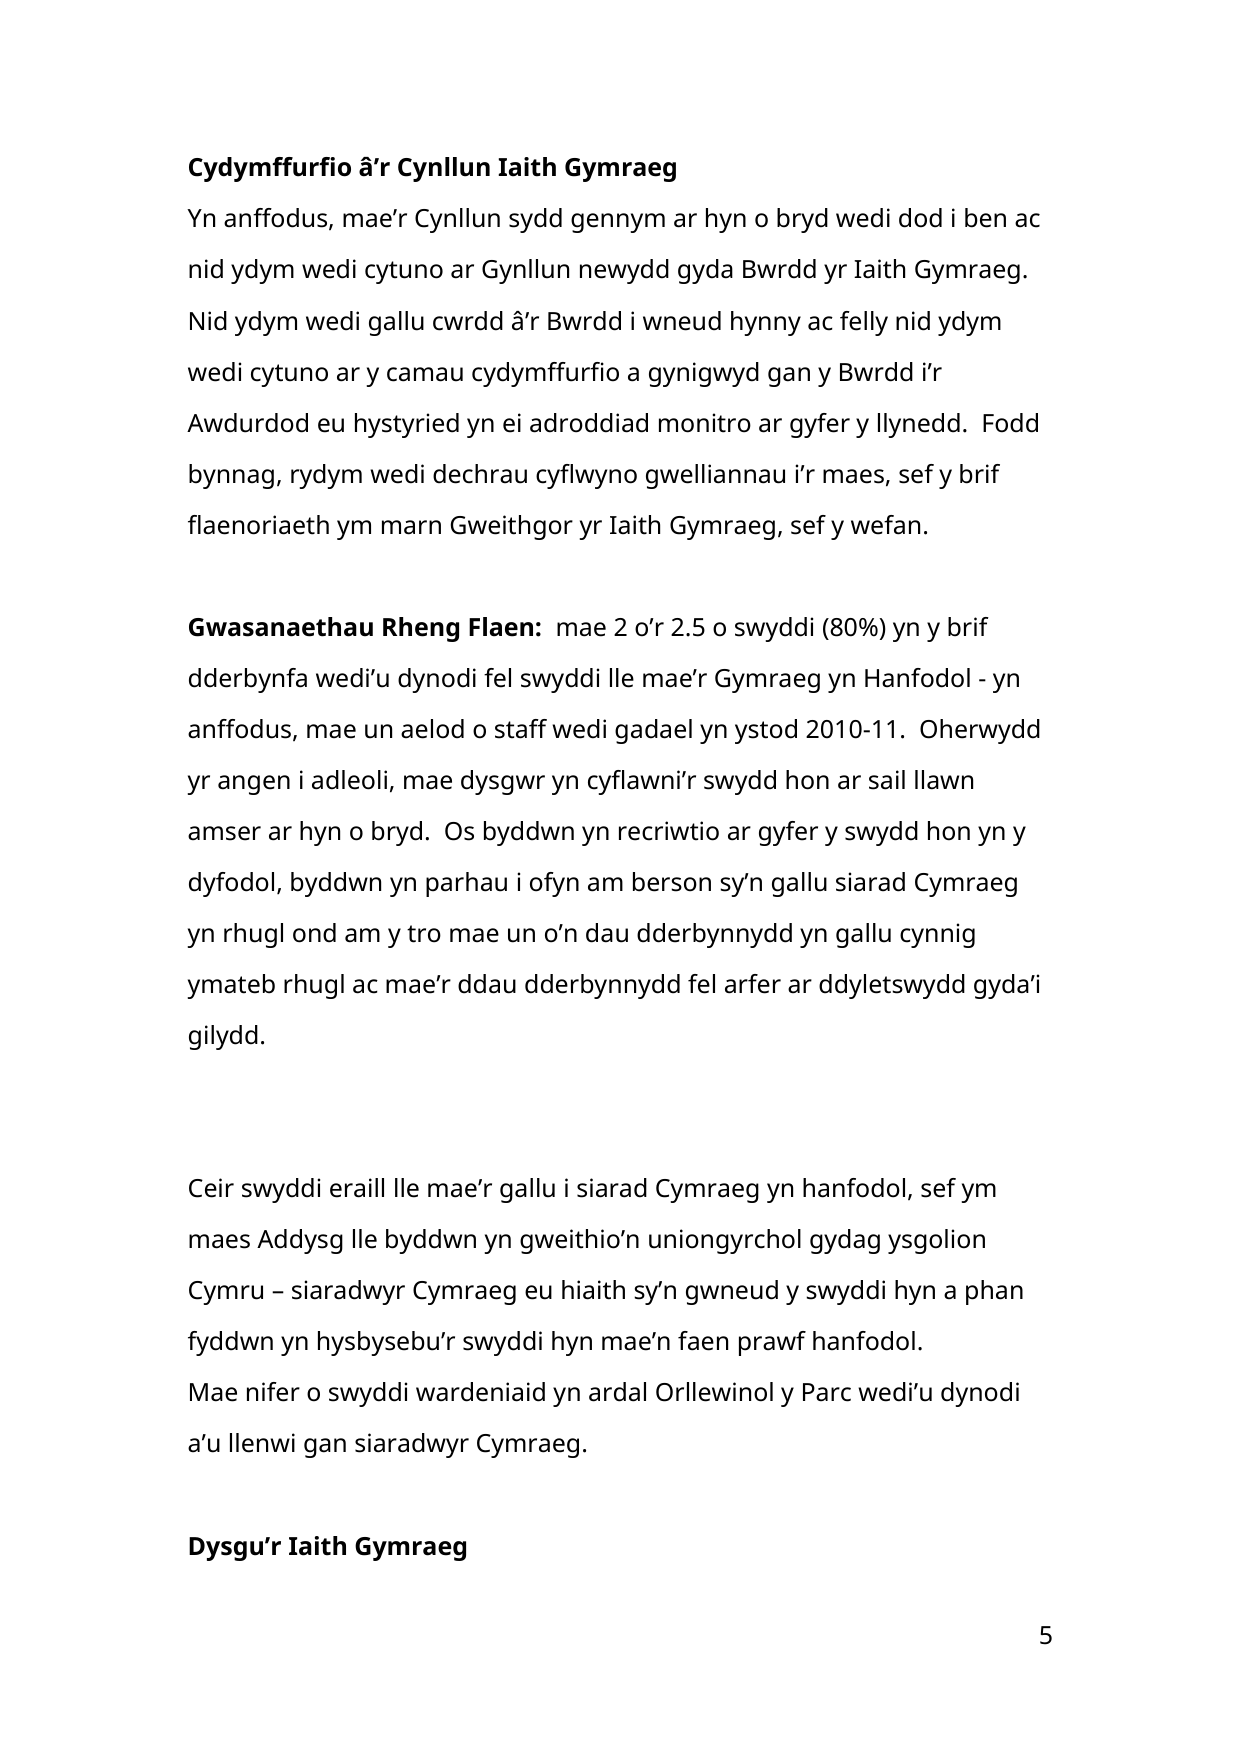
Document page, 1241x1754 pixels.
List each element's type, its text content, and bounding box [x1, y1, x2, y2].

text Ceir swyddi eraill lle mae’r gallu i siarad Cymraeg yn hanfodol, sef ym maes Addysg lle byddwn yn gweithio’n uniongyrchol gydag ysgolion Cymru – siaradwyr Cymraeg eu hiaith sy’n gwneud y swyddi hyn a phan fyddwn yn hysbysebu’r swyddi hyn mae’n faen prawf hanfodol. [187, 1171, 1053, 1358]
text Gwasanaethau Rheng Flaen: mae 2 o’r 2.5 o swyddi (80%) yn y brif dderbynfa wedi’u dynodi fel swyddi lle mae’r Gymraeg yn Hanfodol - yn anffodus, mae un aelod o staff wedi gadael yn ystod 2010-11. Oherwydd yr angen i adleoli, mae dysgwr yn cyflawni’r swydd hon ar sail llawn amser ar hyn o bryd. Os byddwn yn recriwtio ar gyfer y swydd hon yn y dyfodol, byddwn yn parhau i ofyn am berson sy’n gallu siarad Cymraeg yn rhugl ond am y tro mae un o’n dau dderbynnydd yn gallu cynnig ymateb rhugl ac mae’r ddau dderbynnydd fel arfer ar ddyletswydd gyda’i gilydd. [187, 609, 1053, 1052]
text Yn anffodus, mae’r Cynllun sydd gennym ar hyn o bryd wedi dod i ben ac nid ydym wedi cytuno ar Gynllun newydd gyda Bwrdd yr Iaith Gymraeg. Nid ydym wedi gallu cwrdd â’r Bwrdd i wneud hynny ac felly nid ydym wedi cytuno ar y camau cydymffurfio a gynigwyd gan y Bwrdd i’r Awdurdod eu hystyried yn ei adroddiad monitro ar gyfer y llynedd. Fodd bynnag, rydym wedi dechrau cyflwyno gwelliannau i’r maes, sef y brif flaenoriaeth ym marn Gweithgor yr Iaith Gymraeg, sef y wefan. [187, 201, 1053, 541]
text Dysgu’r Iaith Gymraeg [187, 1528, 1053, 1562]
text Mae nifer o swyddi wardeniaid yn ardal Orllewinol y wedi’u dynodi a’u llenwi gan siaradwyr Cymraeg. [187, 1375, 1053, 1460]
list Cydymffurfio â’r Cynllun Iaith Gymraeg [187, 150, 1053, 184]
